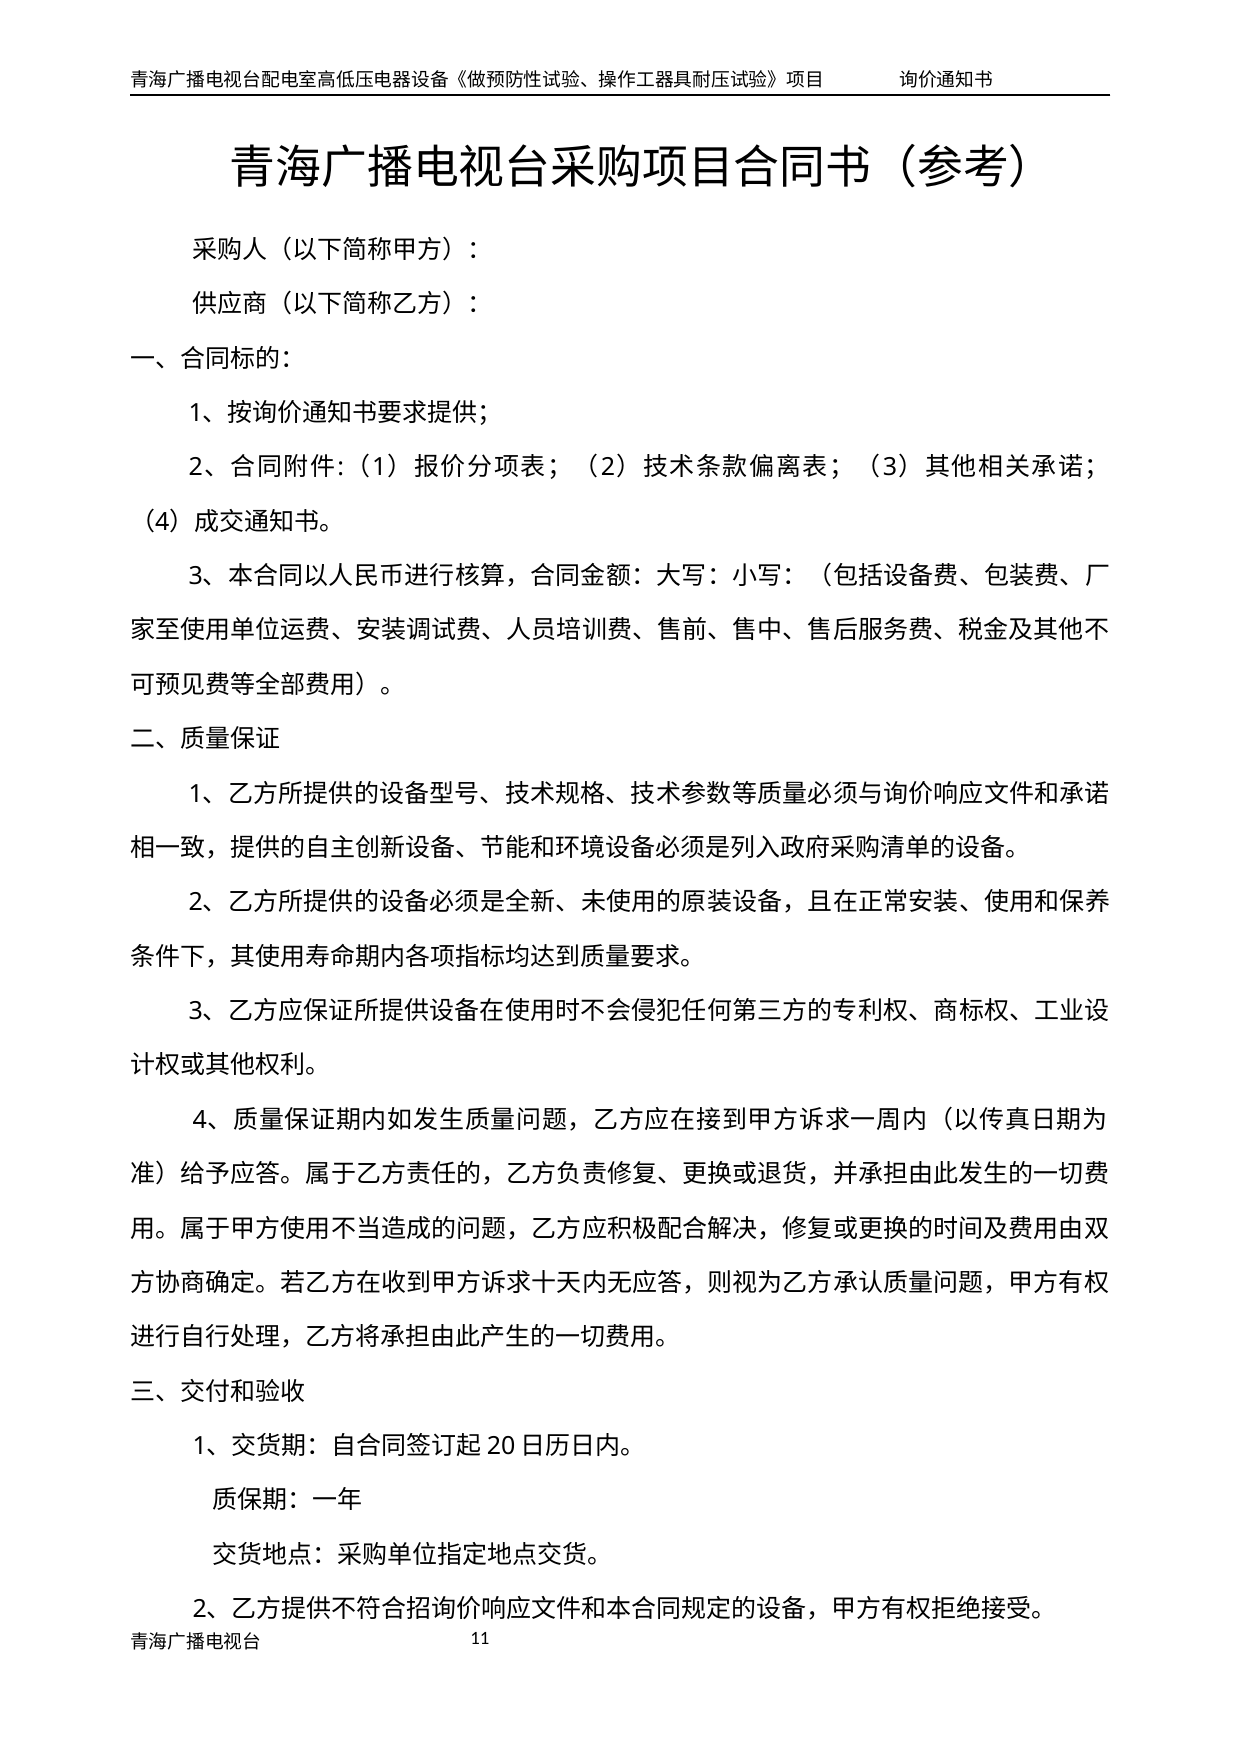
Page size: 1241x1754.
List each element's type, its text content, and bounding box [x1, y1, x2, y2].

text 1、按询价通知书要求提供； [130, 392, 1110, 429]
text 交货地点：采购单位指定地点交货。 [130, 1534, 1110, 1571]
text 1、交货期：自合同签订起20日历日内。 [130, 1426, 1110, 1462]
text 3、本合同以人民币进行核算，合同金额：大写：小写：（包括设备费、包装费、厂家至使用单位运费、安装调试费、人员培训费、售前、售中、售后服务费、税金及其他不可预见费等全部费用）。 [130, 556, 1110, 701]
text 2、合同附件:（1）报价分项表；（2）技术条款偏离表；（3）其他相关承诺；（4）成交通知书。 [130, 447, 1110, 537]
text 4、质量保证期内如发生质量问题，乙方应在接到甲方诉求一周内（以传真日期为准）给予应答。属于乙方责任的，乙方负责修复、更换或退货，并承担由此发生的一切费用。属于甲方使用不当造成的问题，乙方应积极配合解决，修复或更换的时间及费用由双方协商确定。若乙方在收到甲方诉求十天内无应答，则视为乙方承认质量问题，甲方有权进行自行处理，乙方将承担由此产生的一切费用。 [130, 1099, 1110, 1353]
text 2、乙方所提供的设备必须是全新、未使用的原装设备，且在正常安装、使用和保养条件下，其使用寿命期内各项指标均达到质量要求。 [130, 882, 1110, 972]
text 2、乙方提供不符合招询价响应文件和本合同规定的设备，甲方有权拒绝接受。 [130, 1589, 1110, 1625]
text 三、交付和验收 [130, 1371, 1110, 1407]
text 1、乙方所提供的设备型号、技术规格、技术参数等质量必须与询价响应文件和承诺相一致，提供的自主创新设备、节能和环境设备必须是列入政府采购清单的设备。 [130, 773, 1110, 864]
text 二、质量保证 [130, 719, 1110, 755]
text 3、乙方应保证所提供设备在使用时不会侵犯任何第三方的专利权、商标权、工业设计权或其他权利。 [130, 991, 1110, 1081]
text 供应商（以下简称乙方）： [130, 284, 1110, 320]
text 采购人（以下简称甲方）： [130, 229, 1110, 266]
text 质保期：一年 [130, 1480, 1110, 1516]
text 一、合同标的： [130, 338, 1110, 374]
text 青海广播电视台采购项目合同书（参考） [130, 130, 1110, 196]
